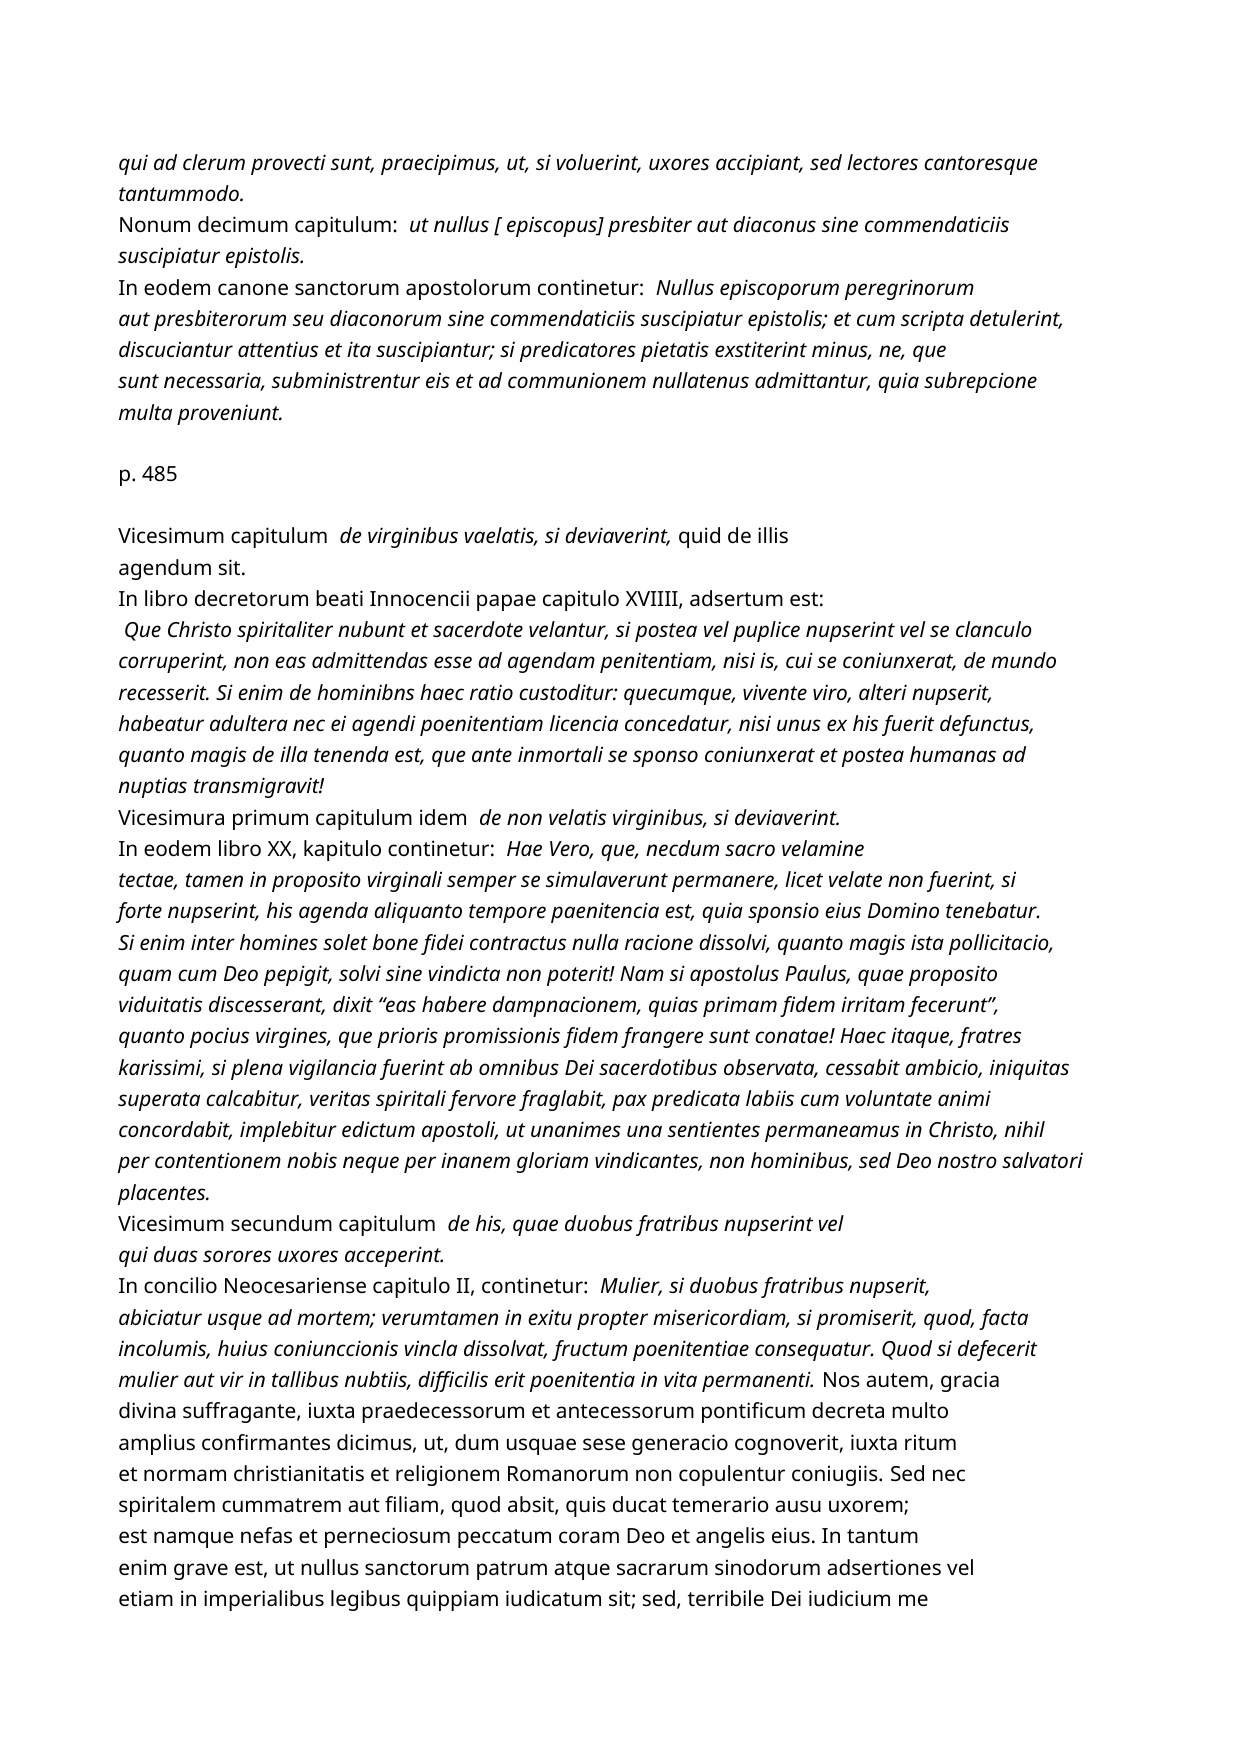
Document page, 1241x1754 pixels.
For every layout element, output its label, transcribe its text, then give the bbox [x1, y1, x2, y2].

text forte nupserint, his agenda aliquanto tempore paenitencia est, quia sponsio eius Domino tenebatur. [118, 897, 1122, 925]
text Vicesimum capitulum de virginibus vaelatis, si deviaverint, quid de illis [118, 522, 1122, 550]
text Que Christo spiritaliter nubunt et sacerdote velantur, si postea vel puplice nupserint vel se clanculo [118, 615, 1122, 644]
text In concilio Neocesariense capitulo II, continetur: Mulier, si duobus fratribus nupserit, [118, 1272, 1122, 1300]
text In eodem canone sanctorum apostolorum continetur: Nullus episcoporum peregrinorum [118, 273, 1122, 301]
text incolumis, huius coniunccionis vincla dissolvat, fructum poenitentiae consequatur. Quod si defecerit [118, 1334, 1122, 1362]
text Vicesimum secundum capitulum de his, quae duobus fratribus nupserint vel [118, 1209, 1122, 1237]
text discuciantur attentius et ita suscipiantur; si predicatores pietatis exstiterint minus, ne, que [118, 335, 1122, 363]
text amplius confirmantes dicimus, ut, dum usquae sese generacio cognoverit, iuxta ritum [118, 1428, 1122, 1456]
text habeatur adultera nec ei agendi poenitentiam licencia concedatur, nisi unus ex his fuerit defunctus, [118, 709, 1122, 737]
text agendum sit. [118, 553, 1122, 581]
text Si enim inter homines solet bone fidei contractus nulla racione dissolvi, quanto magis ista pollicitacio, [118, 928, 1122, 956]
text mulier aut vir in tallibus nubtiis, difficilis erit poenitentia in vita permanenti. Nos autem, gracia [118, 1365, 1122, 1394]
text recesserit. Si enim de hominibns haec ratio custoditur: quecumque, vivente viro, alteri nupserit, [118, 678, 1122, 706]
text multa proveniunt. [118, 398, 1122, 426]
text superata calcabitur, veritas spiritali fervore fraglabit, pax predicata labiis cum voluntate animi [118, 1084, 1122, 1112]
text est namque nefas et perneciosum peccatum coram Deo et angelis eius. In tantum [118, 1522, 1122, 1550]
text placentes. [118, 1178, 1122, 1206]
text quanto magis de illa tenenda est, que ante inmortali se sponso coniunxerat et postea humanas ad [118, 740, 1122, 769]
text qui duas sorores uxores acceperint. [118, 1240, 1122, 1269]
text qui ad clerum provecti sunt, praecipimus, ut, si voluerint, uxores accipiant, sed lectores cantoresque [118, 148, 1122, 176]
text p. 485 [118, 459, 1122, 488]
text suscipiatur epistolis. [118, 241, 1122, 270]
text et normam christianitatis et religionem Romanorum non copulentur coniugiis. Sed nec [118, 1459, 1122, 1487]
text divina suffragante, iuxta praedecessorum et antecessorum pontificum decreta multo [118, 1397, 1122, 1425]
text quam cum Deo pepigit, solvi sine vindicta non poterit! Nam si apostolus Paulus, quae proposito [118, 959, 1122, 987]
text quanto pocius virgines, que prioris promissionis fidem frangere sunt conatae! Haec itaque, fratres [118, 1022, 1122, 1050]
text viduitatis discesserant, dixit “eas habere dampnacionem, quias primam fidem irritam fecerunt”, [118, 990, 1122, 1019]
text corruperint, non eas admittendas esse ad agendam penitentiam, nisi is, cui se coniunxerat, de mundo [118, 647, 1122, 675]
text nuptias transmigravit! [118, 772, 1122, 800]
text In eodem libro XX, kapitulo continetur: Hae Vero, que, necdum sacro velamine [118, 834, 1122, 862]
text etiam in imperialibus legibus quippiam iudicatum sit; sed, terribile Dei iudicium me [118, 1584, 1122, 1612]
text enim grave est, ut nullus sanctorum patrum atque sacrarum sinodorum adsertiones vel [118, 1553, 1122, 1581]
text Nonum decimum capitulum: ut nullus [ episcopus] presbiter aut diaconus sine commendaticiis [118, 210, 1122, 238]
text Vicesimura primum capitulum idem de non velatis virginibus, si deviaverint. [118, 803, 1122, 831]
text tantummodo. [118, 179, 1122, 207]
text concordabit, implebitur edictum apostoli, ut unanimes una sentientes permaneamus in Christo, nihil [118, 1115, 1122, 1144]
text tectae, tamen in proposito virginali semper se simulaverunt permanere, licet velate non fuerint, si [118, 865, 1122, 894]
text sunt necessaria, subministrentur eis et ad communionem nullatenus admittantur, quia subrepcione [118, 366, 1122, 395]
text aut presbiterorum seu diaconorum sine commendaticiis suscipiatur epistolis; et cum scripta detulerint, [118, 304, 1122, 332]
text spiritalem cummatrem aut filiam, quod absit, quis ducat temerario ausu uxorem; [118, 1490, 1122, 1519]
text per contentionem nobis neque per inanem gloriam vindicantes, non hominibus, sed Deo nostro salvatori [118, 1147, 1122, 1175]
text abiciatur usque ad mortem; verumtamen in exitu propter misericordiam, si promiserit, quod, facta [118, 1303, 1122, 1331]
text karissimi, si plena vigilancia fuerint ab omnibus Dei sacerdotibus observata, cessabit ambicio, iniquitas [118, 1053, 1122, 1081]
text In libro decretorum beati Innocencii papae capitulo XVIIII, adsertum est: [118, 584, 1122, 612]
